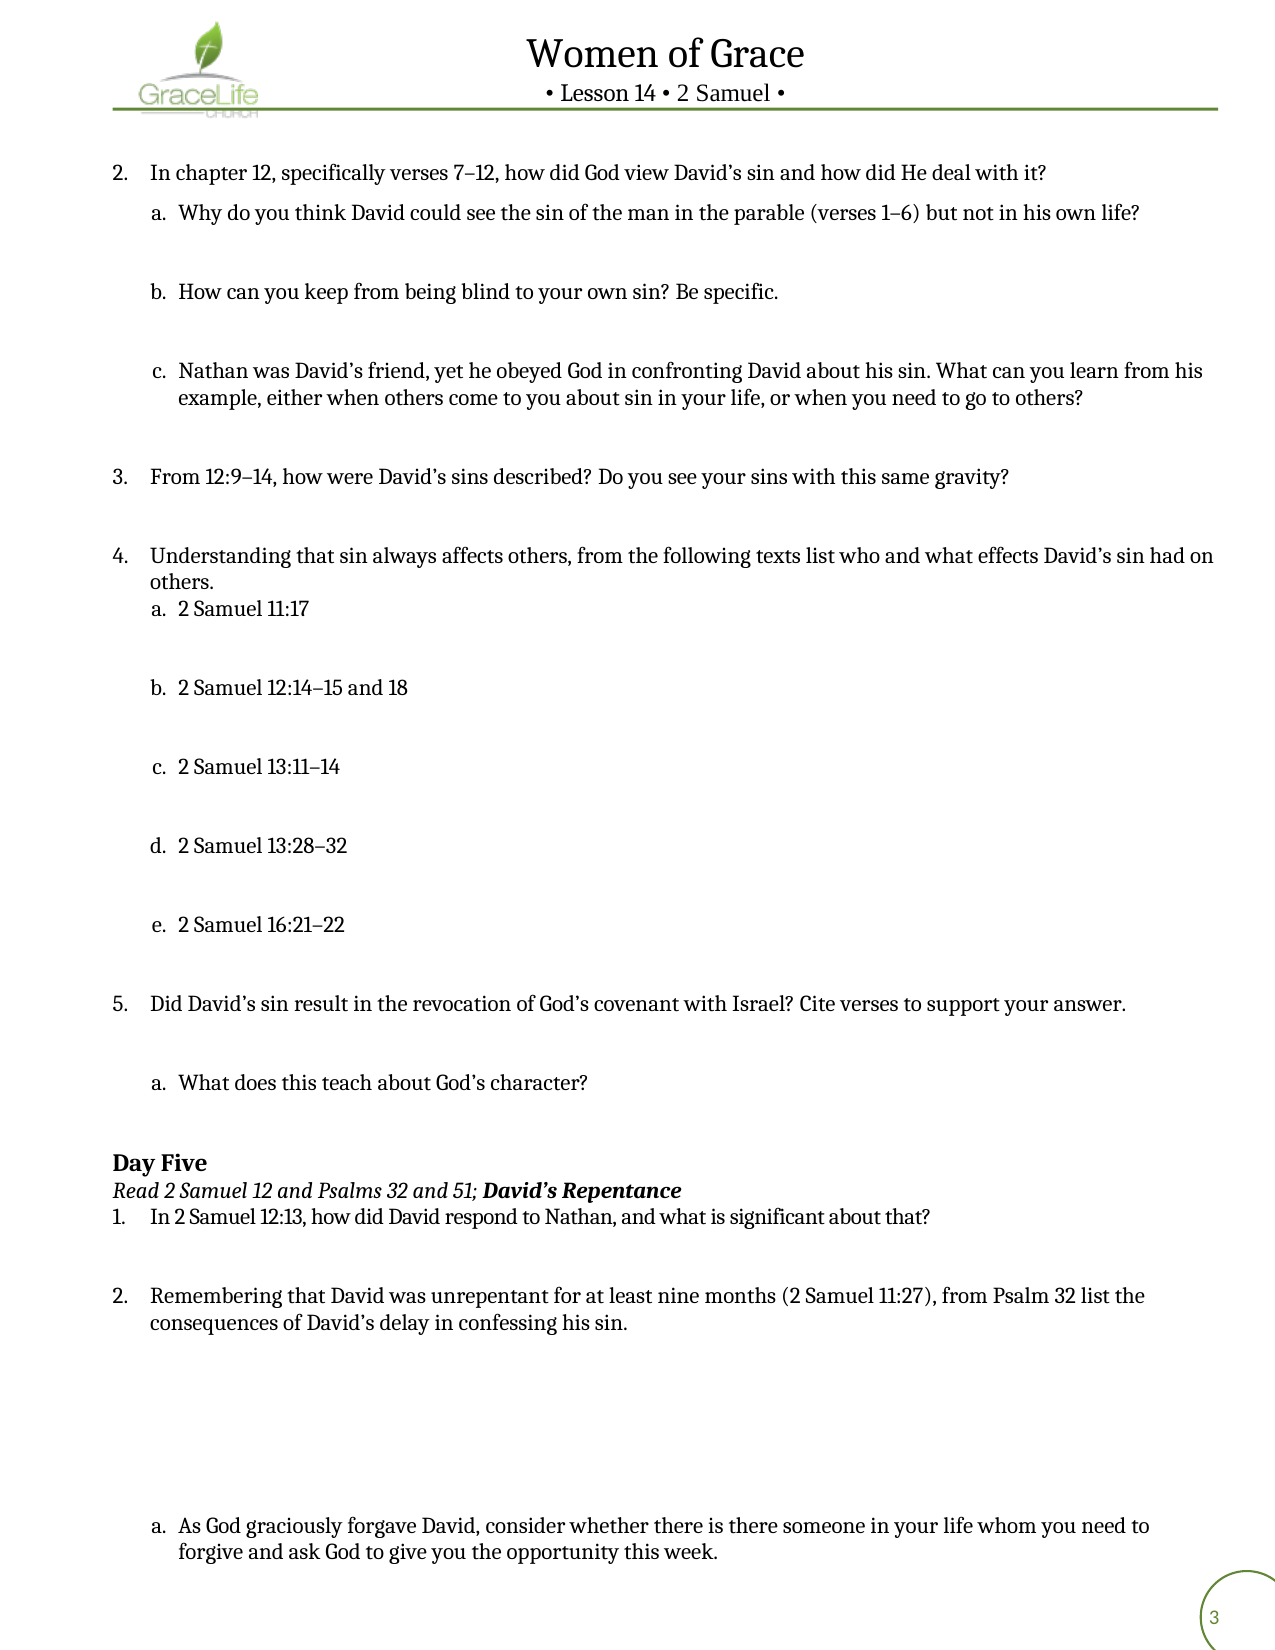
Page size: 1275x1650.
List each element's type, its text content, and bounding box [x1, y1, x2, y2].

list a. 2 Samuel 11:17 [112, 595, 1218, 622]
list a. As God graciously forgave David, consider whether there is there someone in your life whom you need to forgive and ask God to give you the opportunity this week. [112, 1512, 1218, 1565]
list e. 2 Samuel 16:21–22 [112, 912, 1218, 938]
list 4. Understanding that sin always affects others, from the following texts list who and what effects David’s sin had on others. [112, 543, 1218, 595]
list d. 2 Samuel 13:28–32 [112, 832, 1218, 859]
picture [131, 111, 258, 119]
list c. Nathan was David’s friend, yet he obeyed God in confronting David about his sin. What can you learn from his example, either when others come to you about sin in your life, or when you need to go to others? [112, 358, 1218, 411]
list a. What does this teach about God’s character? [112, 1070, 1218, 1096]
picture [131, 21, 258, 107]
text 2. Remembering that David was unrepentant for at least nine months (2 Samuel 11:27), from Psalm 32 list the consequences of David’s delay in confessing his sin. [112, 1283, 1218, 1336]
text 1. In 2 Samuel 12:13, how did David respond to Nathan, and what is significant about that? [112, 1204, 1218, 1230]
list 3. From 12:9–14, how were David’s sins described? Do you see your sins with this same gravity? [112, 463, 1218, 490]
list b. 2 Samuel 12:14–15 and 18 [112, 674, 1218, 701]
list a. Why do you think David could see the sin of the man in the parable (verses 1–6) but not in his own life? [112, 200, 1218, 226]
list 5. Did David’s sin result in the revocation of God’s covenant with Israel? Cite verses to support your answer. [112, 991, 1218, 1017]
list 2. In chapter 12, specifically verses 7–12, how did God view David’s sin and how did He deal with it? [112, 159, 1218, 186]
text Read 2 Samuel 12 and Psalms 32 and 51; David’s Repentance [112, 1177, 1218, 1204]
list b. How can you keep from being blind to your own sin? Be specific. [112, 279, 1218, 305]
text Day Five [112, 1149, 1218, 1177]
list c. 2 Samuel 13:11–14 [112, 753, 1218, 780]
